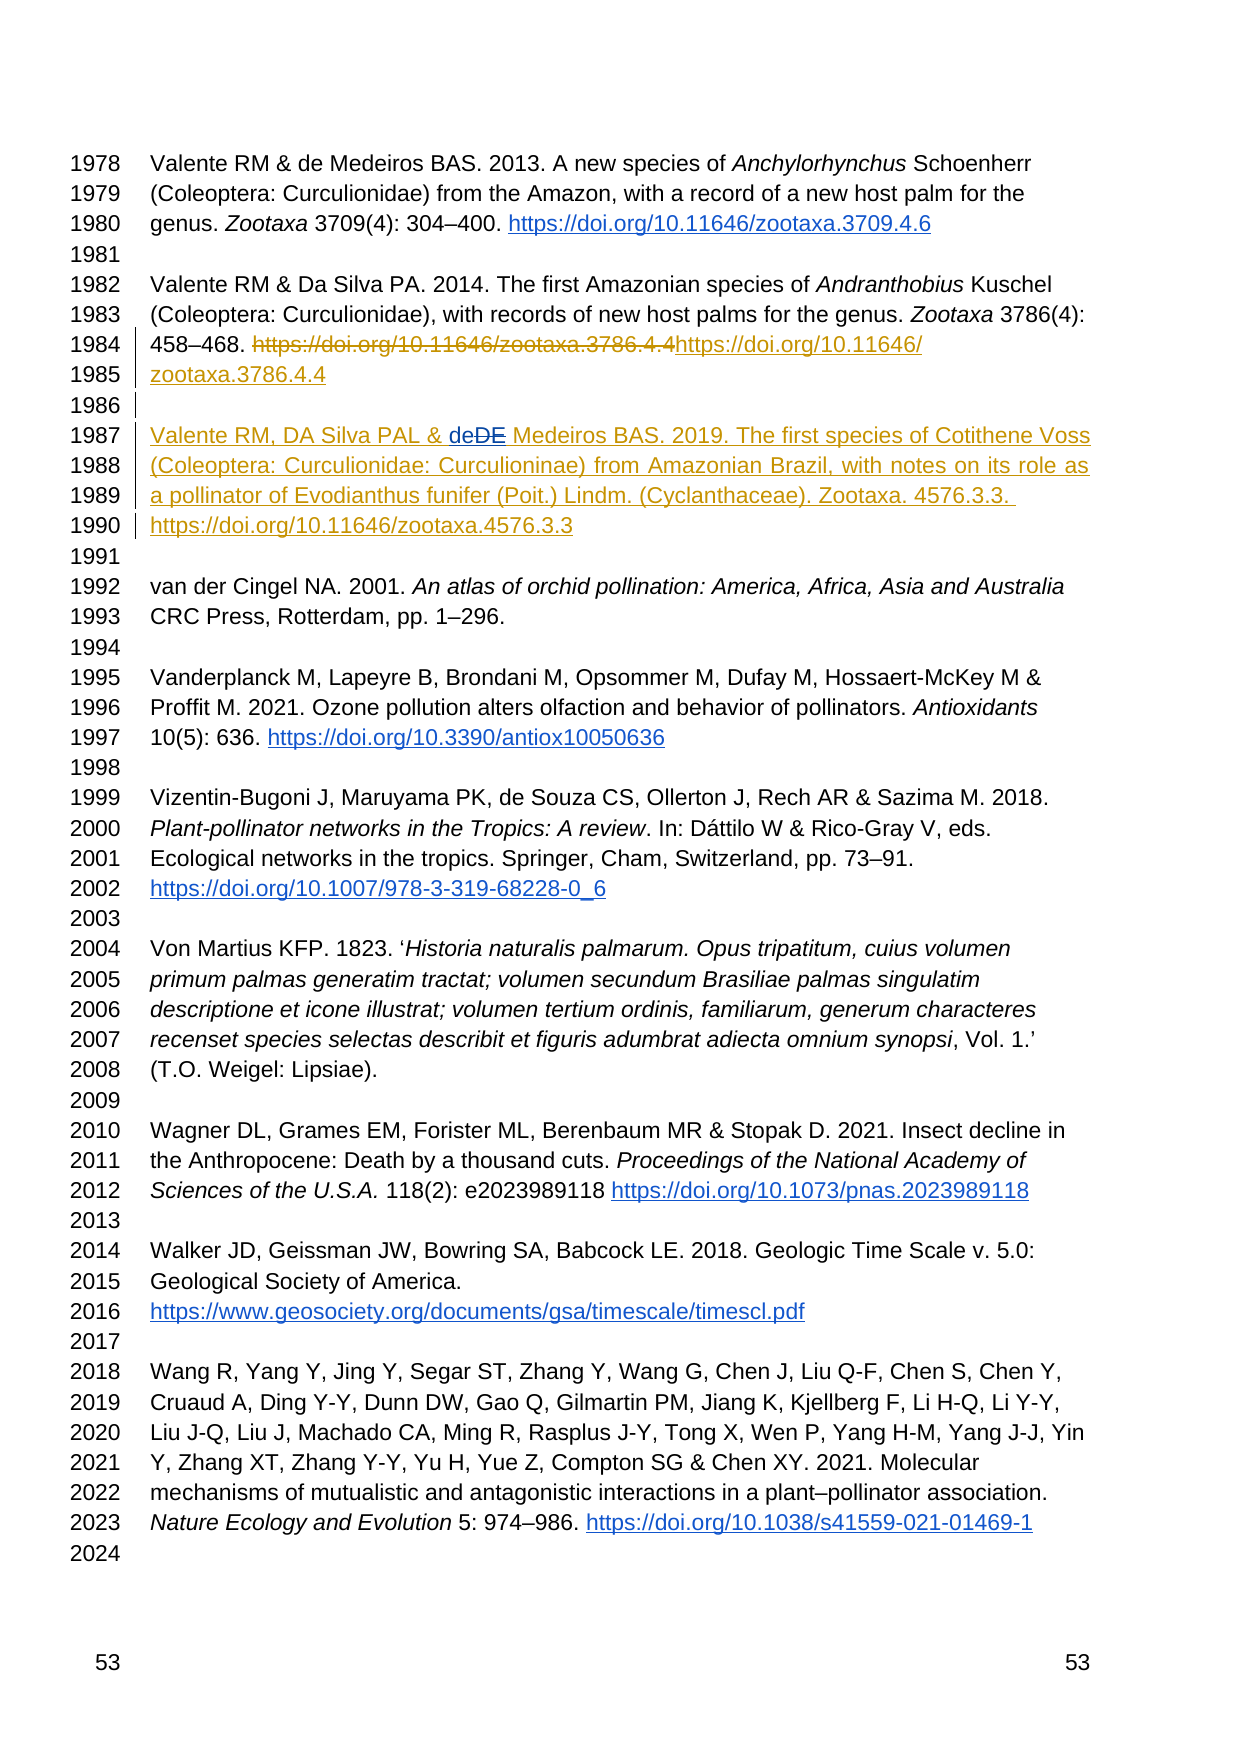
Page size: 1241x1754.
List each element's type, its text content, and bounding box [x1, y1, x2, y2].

text Wang R, Yang Y, Jing Y, Segar ST, Zhang Y, Wang G, Chen J, Liu Q-F, Chen S, Chen Y, Cruaud A, Ding Y-Y, Dunn DW, Gao Q, Gilmartin PM, Jiang K, Kjellberg F, Li H-Q, Li Y-Y, Liu J-Q, Liu J, Machado CA, Ming R, Rasplus J-Y, Tong X, Wen P, Yang H-M, Yang J-J, Yin Y, Zhang XT, Zhang Y-Y, Yu H, Yue Z, Compton SG & Chen XY. 2021. Molecular mechanisms of mutualistic and antagonistic interactions in a plant–pollinator association. Nature Ecology and Evolution 5: 974–986. https://doi.org/10.1038/s41559-021-01469-1 [150, 1358, 1090, 1536]
text van der Cingel NA. 2001. An atlas of orchid pollination: America, Africa, Asia and Australia CRC Press, Rotterdam, pp. 1–296. [150, 573, 1090, 629]
text Wagner DL, Grames EM, Forister ML, Berenbaum MR & Stopak D. 2021. Insect decline in the Anthropocene: Death by a thousand cuts. Proceedings of the National Academy of Sciences of the U.S.A. 118(2): e2023989118 https://doi.org/10.1073/pnas.2023989118 [150, 1117, 1090, 1203]
text Vizentin-Bugoni J, Maruyama PK, de Souza CS, Ollerton J, Rech AR & Sazima M. 2018. Plant-pollinator networks in the Tropics: A review. In: Dáttilo W & Rico-Gray V, eds. Ecological networks in the tropics. Springer, Cham, Switzerland, pp. 73–91. https://doi.org/10.1007/978-3-319-68228-0_6 [150, 784, 1090, 901]
text Valente RM & Da Silva PA. 2014. The first Amazonian species of Andranthobius Kuschel (Coleoptera: Curculionidae), with records of new host palms for the genus. Zootaxa 3786(4): 458–468. [150, 271, 1090, 388]
text Valente RM & de Medeiros BAS. 2013. A new species of Anchylorhynchus Schoenherr (Coleoptera: Curculionidae) from the Amazon, with a record of a new host palm for the genus. Zootaxa 3709(4): 304–400. https://doi.org/10.11646/zootaxa.3709.4.6 [150, 150, 1090, 237]
text Von Martius KFP. 1823. ‘Historia naturalis palmarum. Opus tripatitum, cuius volumen primum palmas generatim tractat; volumen secundum Brasiliae palmas singulatim descriptione et icone illustrat; volumen tertium ordinis, familiarum, generum characteres recenset species selectas describit et figuris adumbrat adiecta omnium synopsi, Vol. 1.’ (T.O. Weigel: Lipsiae). [150, 935, 1090, 1083]
text Walker JD, Geissman JW, Bowring SA, Babcock LE. 2018. Geologic Time Scale v. 5.0: Geological Society of America. https://www.geosociety.org/documents/gsa/timescale/timescl.pdf [150, 1237, 1090, 1324]
text Vanderplanck M, Lapeyre B, Brondani M, Opsommer M, Dufay M, Hossaert-McKey M & Proffit M. 2021. Ozone pollution alters olfaction and behavior of pollinators. Antioxidants 10(5): 636. https://doi.org/10.3390/antiox10050636 [150, 663, 1090, 750]
